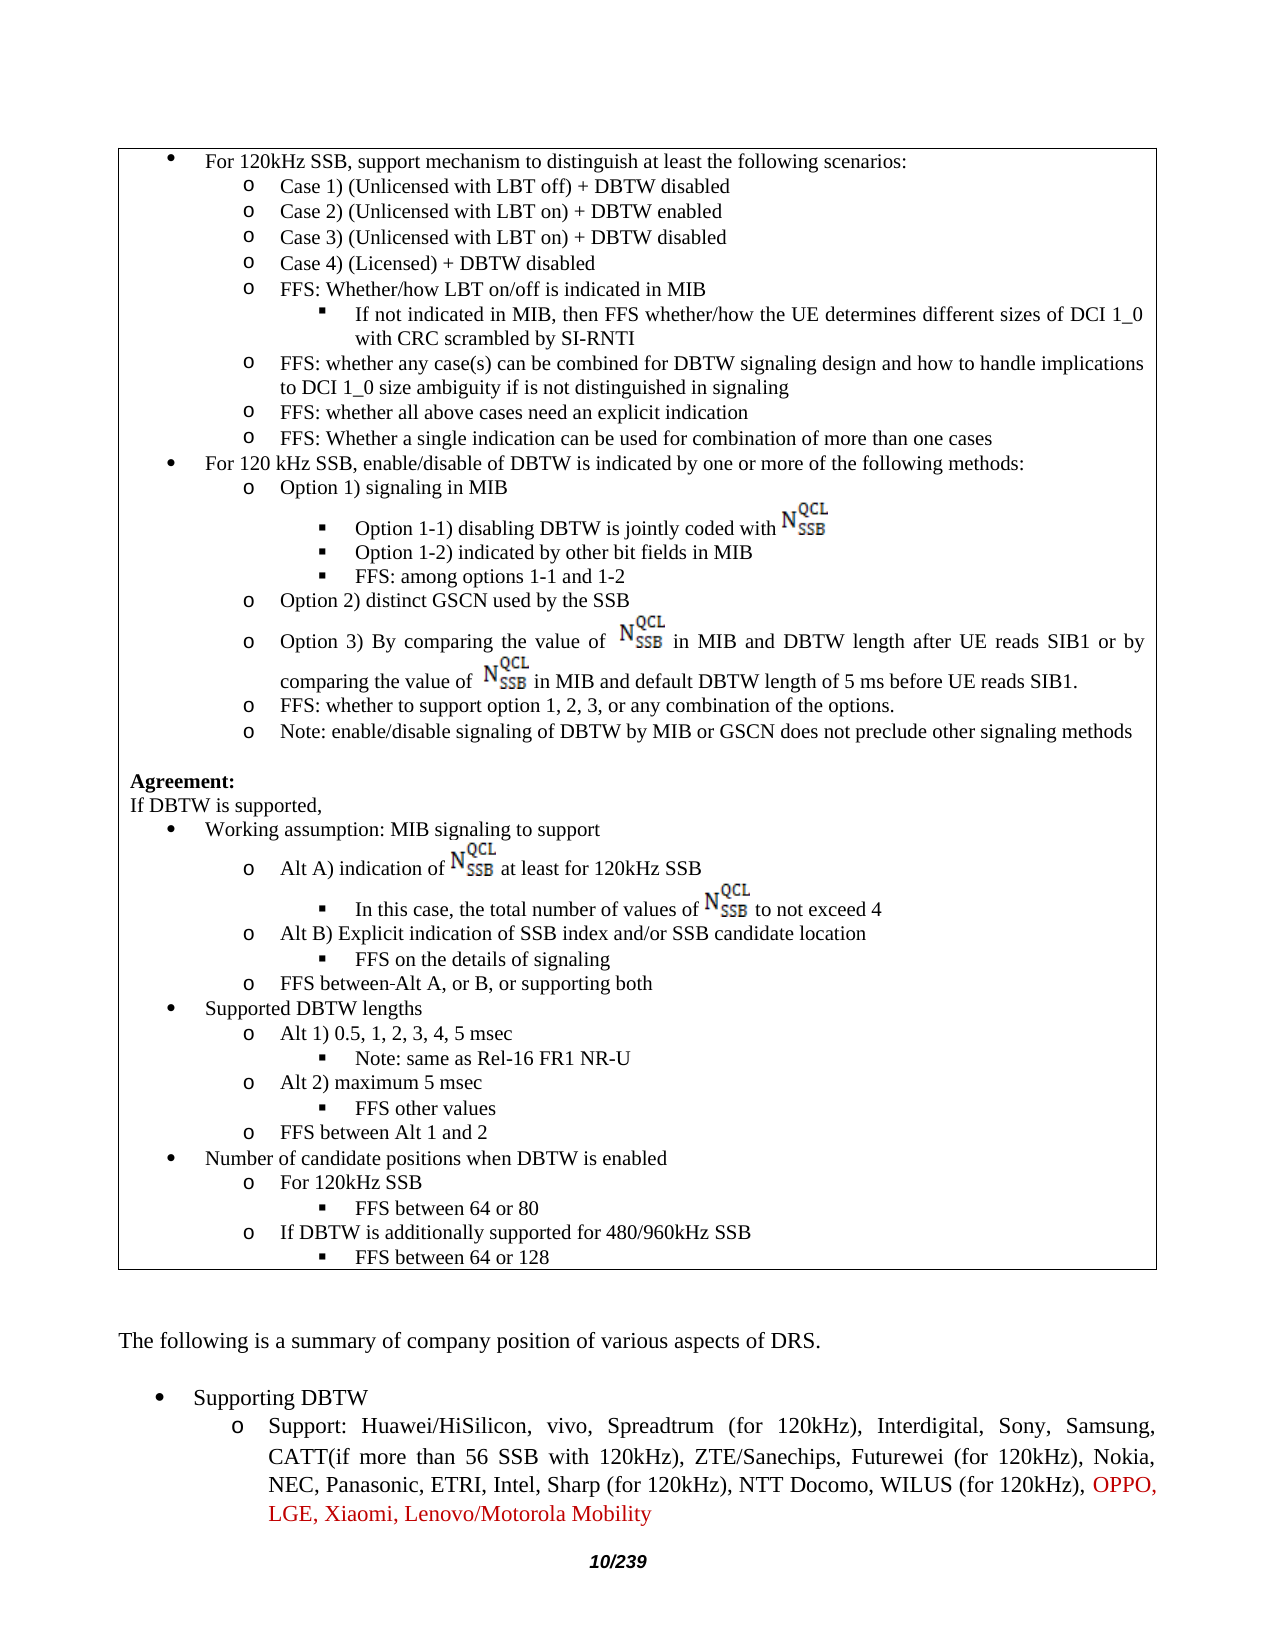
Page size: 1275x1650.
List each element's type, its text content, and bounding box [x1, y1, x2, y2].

picture [704, 881, 750, 917]
picture [781, 500, 828, 535]
picture [450, 840, 496, 876]
list Supporting DBTW [156, 1384, 1157, 1411]
picture [619, 613, 665, 648]
text The following is a summary of company position of various aspects of DRS. [118, 1327, 1157, 1354]
list Support: Huawei/HiSilicon, vivo, Spreadtrum (for 120kHz), Interdigital, Sony, Samsung, CATT(if more than 56 SSB with 120kHz), ZTE/Sanechips, Futurewei (for 120kHz), Nokia, NEC, Panasonic, ETRI, Intel, Sharp (for 120kHz), NTT Docomo, WILUS (for 120kHz), OPPO, LGE, Xiaomi, Lenovo/Motorola Mobility [231, 1413, 1157, 1526]
picture [483, 654, 529, 689]
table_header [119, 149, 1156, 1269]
